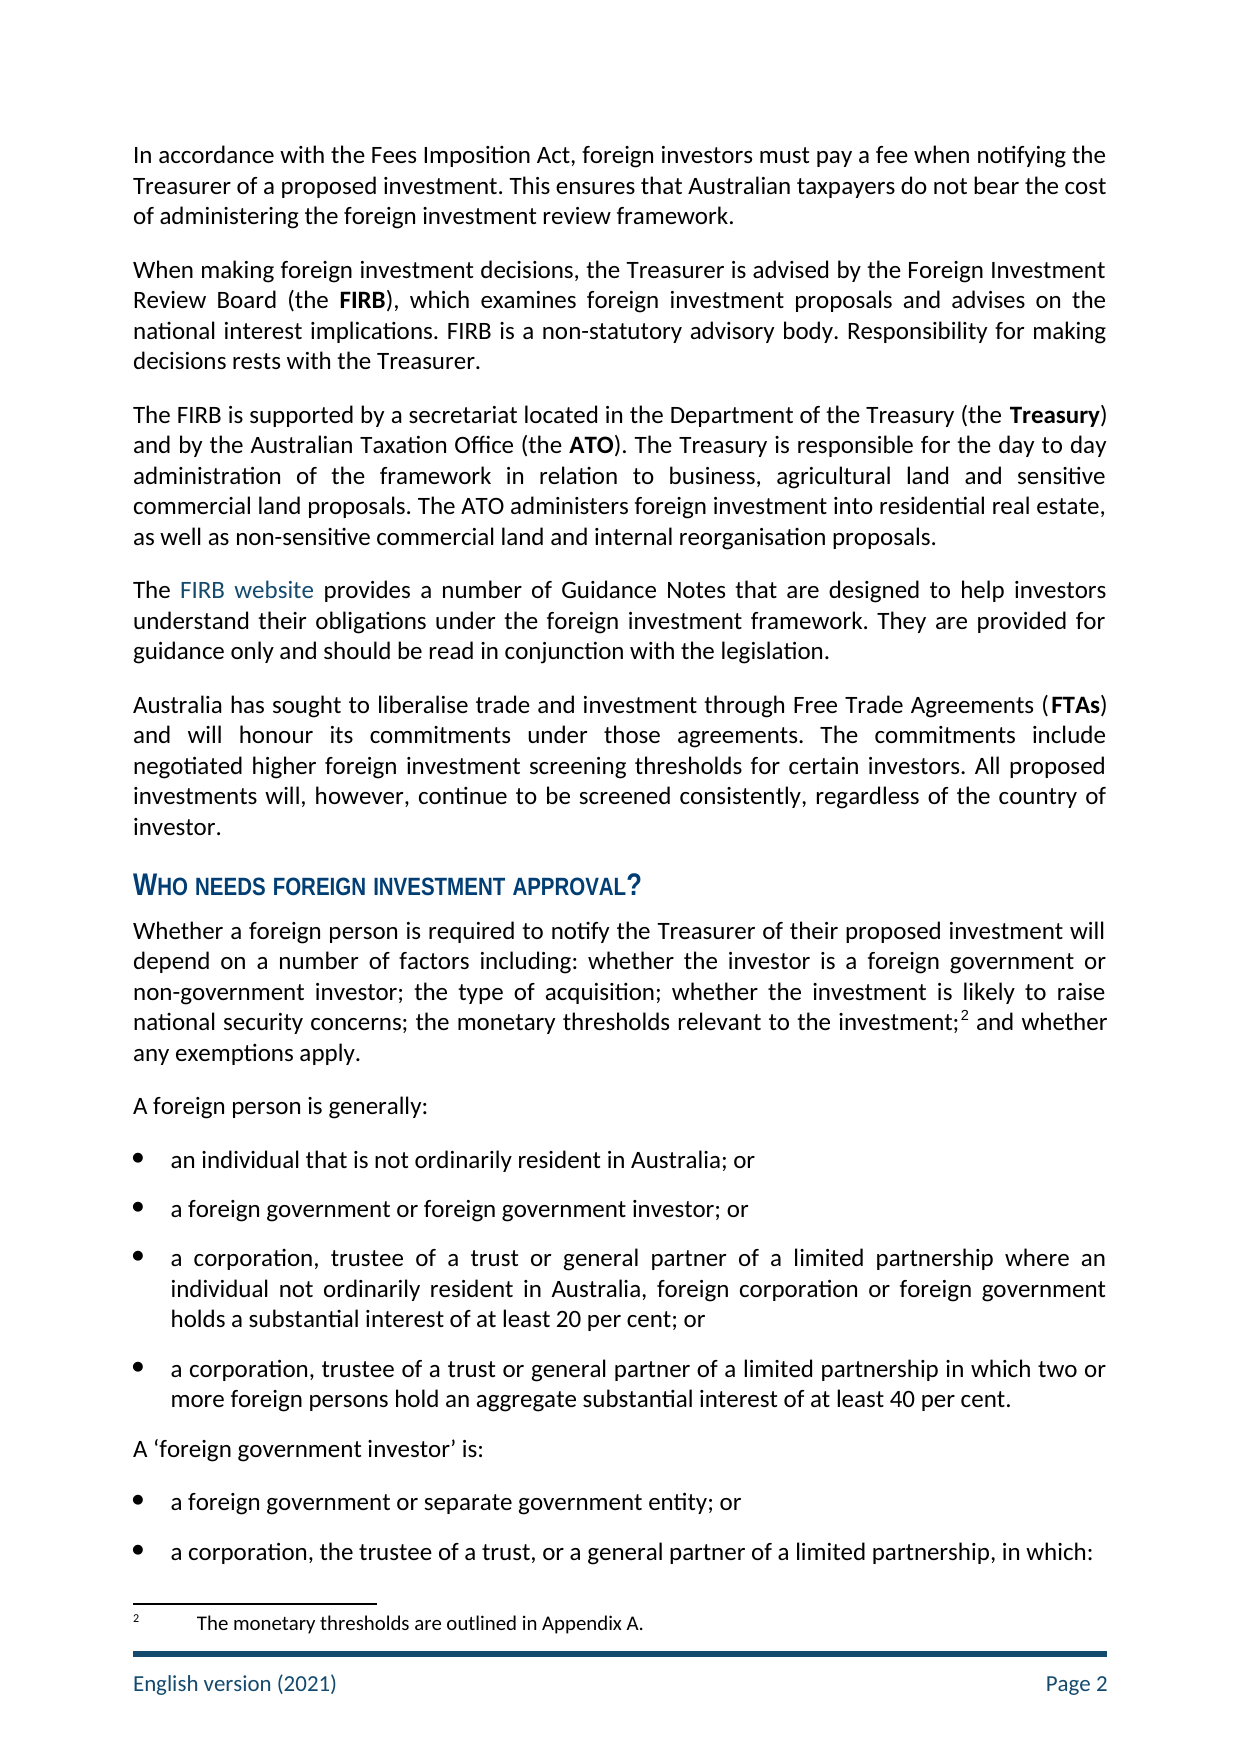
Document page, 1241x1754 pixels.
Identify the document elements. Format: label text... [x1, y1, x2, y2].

text a foreign government or separate government entity; or [133, 1486, 1107, 1517]
text The FIRB website provides a number of Guidance Notes that are designed to help investors understand their obligations under the foreign investment framework. They are provided for guidance only and should be read in conjunction with the legislation. [133, 574, 1107, 666]
text Australia has sought to liberalise trade and investment through Free Trade Agreements (FTAs) and will honour its commitments under those agreements. The commitments include negotiated higher foreign investment screening thresholds for certain investors. All proposed investments will, however, continue to be screened consistently, regardless of the country of investor. [133, 689, 1107, 841]
subtitle Who needs foreign investment approval? [133, 866, 1107, 902]
text a corporation, trustee of a trust or general partner of a limited partnership where an individual not ordinarily resident in Australia, foreign corporation or foreign government holds a substantial interest of at least 20 per cent; or [133, 1242, 1107, 1334]
text The FIRB is supported by a secretariat located in the Department of the Treasury (the Treasury) and by the Australian Taxation Office (the ATO). The Treasury is responsible for the day to day administration of the framework in relation to business, agricultural land and sensitive commercial land proposals. The ATO administers foreign investment into residential real estate, as well as non-sensitive commercial land and internal reorganisation proposals. [133, 399, 1107, 551]
text a foreign government or foreign government investor; or [133, 1193, 1107, 1224]
text an individual that is not ordinarily resident in Australia; or [133, 1144, 1107, 1174]
text In accordance with the Fees Imposition Act, foreign investors must pay a fee when notifying the Treasurer of a proposed investment. This ensures that Australian taxpayers do not bear the cost of administering the foreign investment review framework. [133, 139, 1107, 231]
text A ‘foreign government investor’ is: [133, 1433, 1107, 1463]
text a corporation, the trustee of a trust, or a general partner of a limited partnership, in which: [133, 1536, 1107, 1566]
text a corporation, trustee of a trust or general partner of a limited partnership in which two or more foreign persons hold an aggregate substantial interest of at least 40 per cent. [133, 1353, 1107, 1414]
text When making foreign investment decisions, the Treasurer is advised by the Foreign Investment Review Board (the FIRB), which examines foreign investment proposals and advises on the national interest implications. FIRB is a non-statutory advisory body. Responsibility for making decisions rests with the Treasurer. [133, 254, 1107, 376]
text A foreign person is generally: [133, 1090, 1107, 1121]
text Whether a foreign person is required to notify the Treasurer of their proposed investment will depend on a number of factors including: whether the investor is a foreign government or non-government investor; the type of acquisition; whether the investment is likely to raise national security concerns; the monetary thresholds relevant to the investment; and whether any exemptions apply. [133, 915, 1107, 1067]
